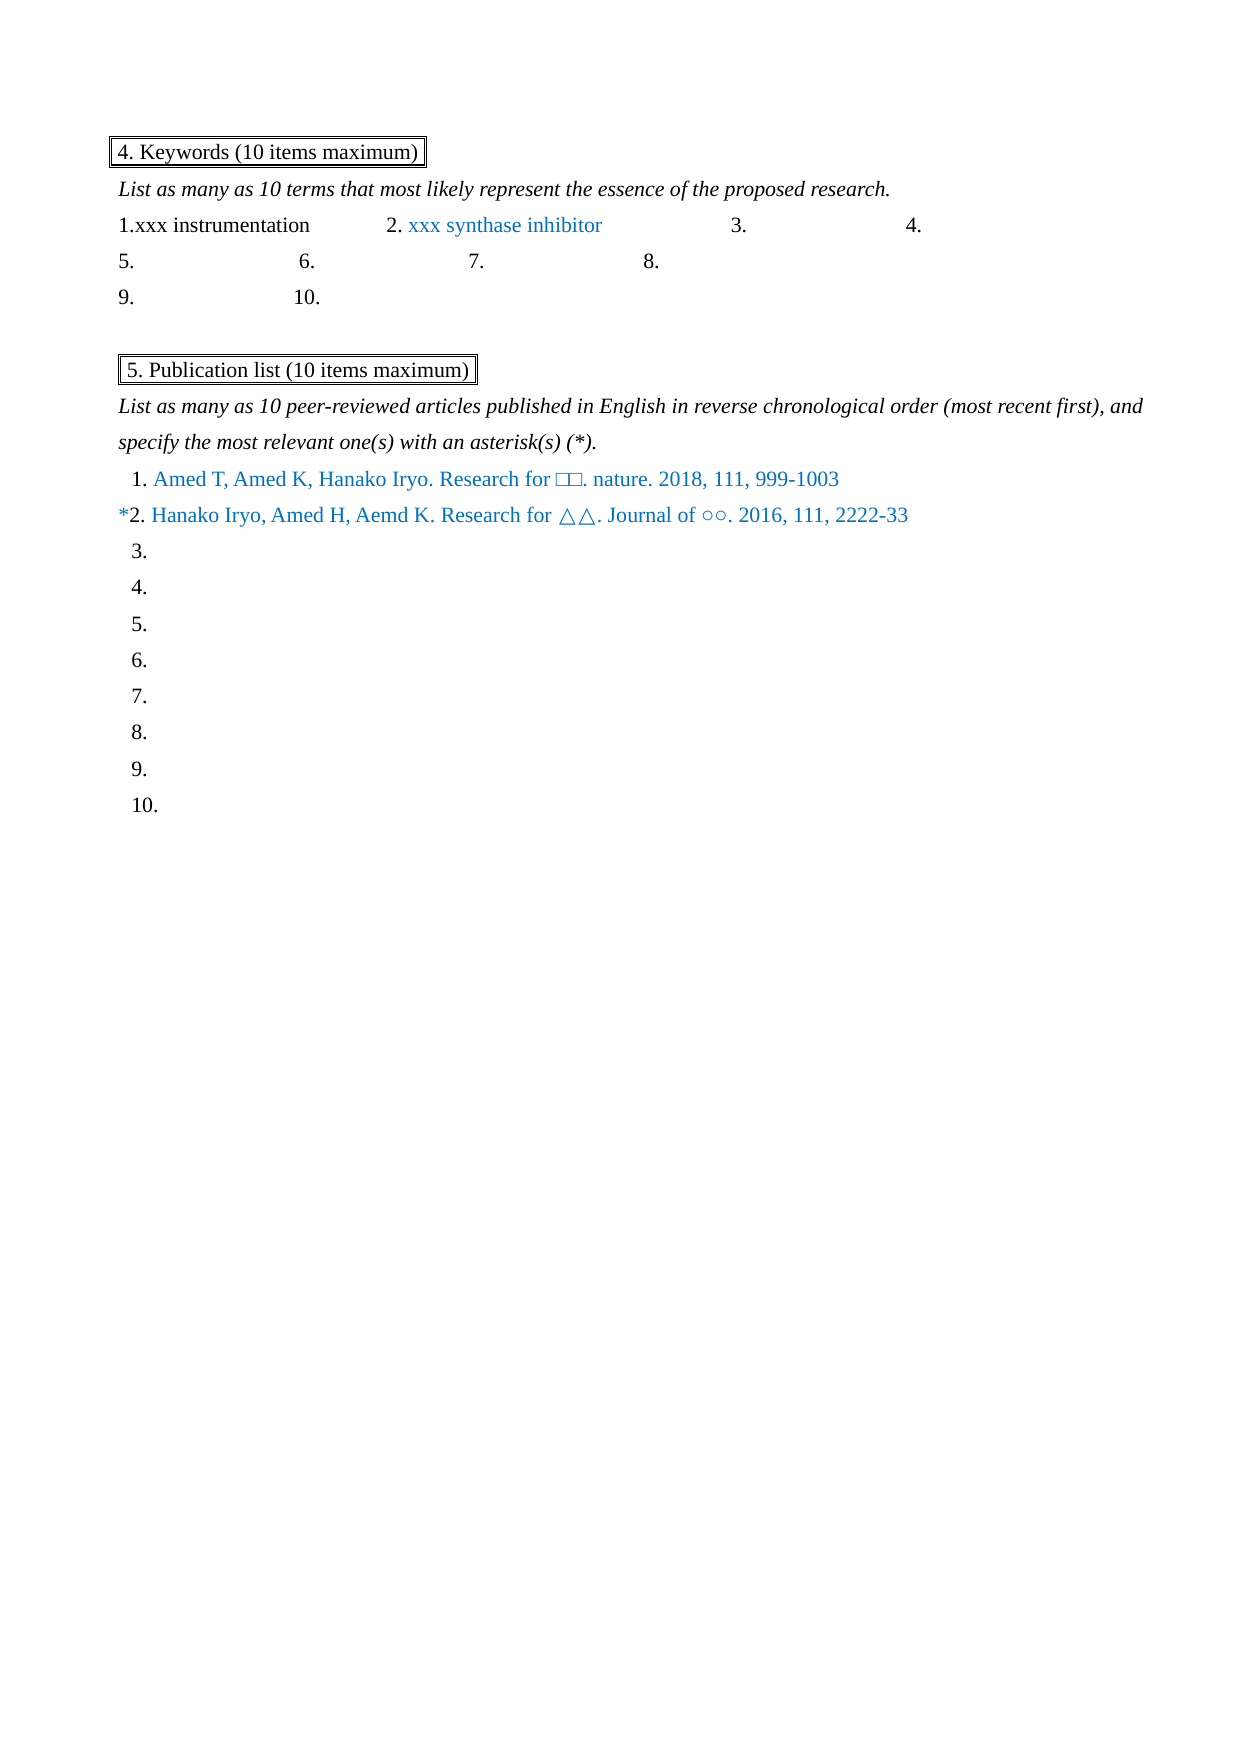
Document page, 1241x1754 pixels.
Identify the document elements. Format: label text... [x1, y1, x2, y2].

text 5. [118, 605, 1152, 641]
text 5. 6. 7. 8. [118, 243, 1152, 279]
text 4. Keywords (10 items maximum) [103, 134, 1152, 170]
text 4. [118, 569, 1152, 605]
text 9. [118, 750, 1152, 786]
text List as many as 10 terms that most likely represent the essence of the proposed research. [118, 170, 1152, 206]
text 10. [118, 786, 1152, 823]
text 9. 10. [118, 279, 1152, 315]
text 7. [118, 678, 1152, 714]
text 1. Amed T, Amed K, Hanako Iryo. Research for □□. nature. 2018, 111, 999-1003 [118, 460, 1152, 496]
text 3. [118, 533, 1152, 569]
text 8. [118, 714, 1152, 750]
text *2. Hanako Iryo, Amed H, Aemd K. Research for △△. Journal of ○○. 2016, 111, 2222-33 [118, 496, 1152, 533]
text 6. [118, 641, 1152, 678]
text 1.xxx instrumentation 2. xxx synthase inhibitor 3. 4. [118, 206, 1152, 243]
text 5. Publication list (10 items maximum) [118, 351, 1152, 388]
text List as many as 10 peer-reviewed articles published in English in reverse chronological order (most recent first), and specify the most relevant one(s) with an asterisk(s) (*). [118, 388, 1152, 460]
